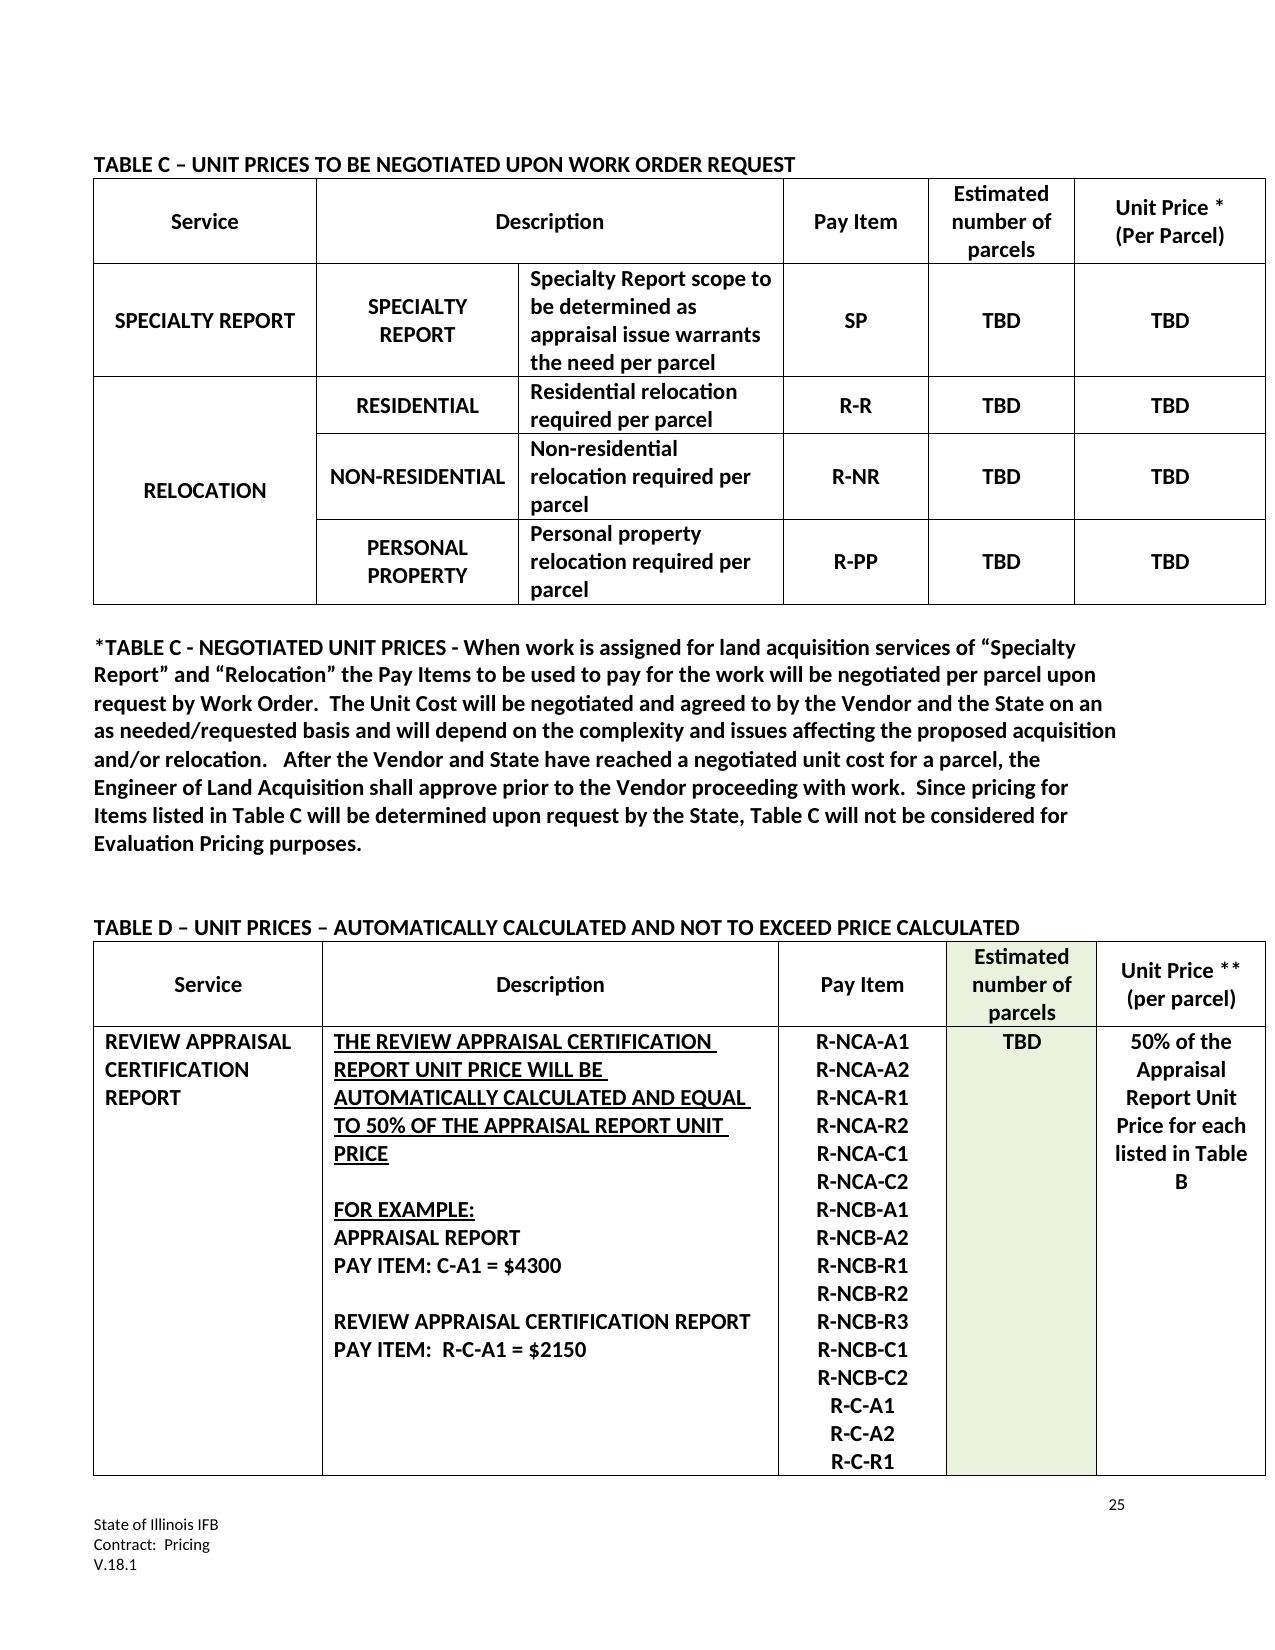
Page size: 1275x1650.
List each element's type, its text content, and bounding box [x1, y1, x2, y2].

table_cell SP [784, 264, 928, 376]
table_cell TBD [929, 434, 1074, 518]
table_cell TBD [1075, 264, 1265, 376]
table_cell SPECIALTY REPORT [317, 264, 518, 376]
table_cell TBD [1075, 377, 1265, 433]
table_header Pay Item [779, 942, 946, 1026]
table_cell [94, 1027, 322, 1475]
table_cell TBD [929, 377, 1074, 433]
table_cell Specialty Report scope to be determined as appraisal issue warrants the need per parcel [519, 264, 783, 376]
table_cell Personal property relocation required per parcel [519, 520, 783, 603]
table_cell Residential relocation required per parcel [519, 377, 783, 433]
table_header Estimated number of parcels [929, 179, 1074, 263]
table_header Service [94, 942, 322, 1026]
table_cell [323, 1027, 778, 1475]
table_cell TBD [929, 520, 1074, 603]
table_cell R-PP [784, 520, 928, 603]
table_header Unit Price * (Per Parcel) [1075, 179, 1265, 263]
table_header Description [317, 179, 783, 263]
text TABLE D – UNIT PRICES – AUTOMATICALLY CALCULATED AND NOT TO EXCEED PRICE CALCULATED [94, 913, 1125, 941]
table_cell NON-RESIDENTIAL [317, 434, 518, 518]
table_header Estimated number of parcels [947, 942, 1096, 1026]
table_header Unit Price ** (per parcel) [1097, 942, 1265, 1026]
table_cell SPECIALTY REPORT [94, 264, 316, 376]
table_header Pay Item [784, 179, 928, 263]
table_cell TBD [1075, 434, 1265, 518]
text *TABLE C - NEGOTIATED UNIT PRICES - When work is assigned for land acquisition services of “Specialty Report” and “Relocation” the Pay Items to be used to pay for the work will be negotiated per parcel upon request by Work Order. The Unit Cost will be negotiated and agreed to by the Vendor and the State on an as needed/requested basis and will depend on the complexity and issues affecting the proposed acquisition and/or relocation. After the Vendor and State have reached a negotiated unit cost for a parcel, the Engineer of Land Acquisition shall approve prior to the Vendor proceeding with work. Since pricing for Items listed in Table C will be determined upon request by the State, Table C will not be considered for Evaluation Pricing purposes. [94, 633, 1125, 857]
table_cell TBD [1075, 520, 1265, 603]
table_cell TBD [929, 264, 1074, 376]
table_cell R-R [784, 377, 928, 433]
table_cell TBD [947, 1027, 1096, 1475]
table_cell PERSONAL PROPERTY [317, 520, 518, 603]
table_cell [779, 1027, 946, 1475]
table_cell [1097, 1027, 1265, 1475]
table_cell RESIDENTIAL [317, 377, 518, 433]
table_cell RELOCATION [94, 377, 316, 603]
table_header Description [323, 942, 778, 1026]
table_cell R-NR [784, 434, 928, 518]
table_cell Non-residential relocation required per parcel [519, 434, 783, 518]
text TABLE C – UNIT PRICES TO BE NEGOTIATED UPON WORK ORDER REQUEST [94, 150, 1125, 178]
table_header Service [94, 179, 316, 263]
